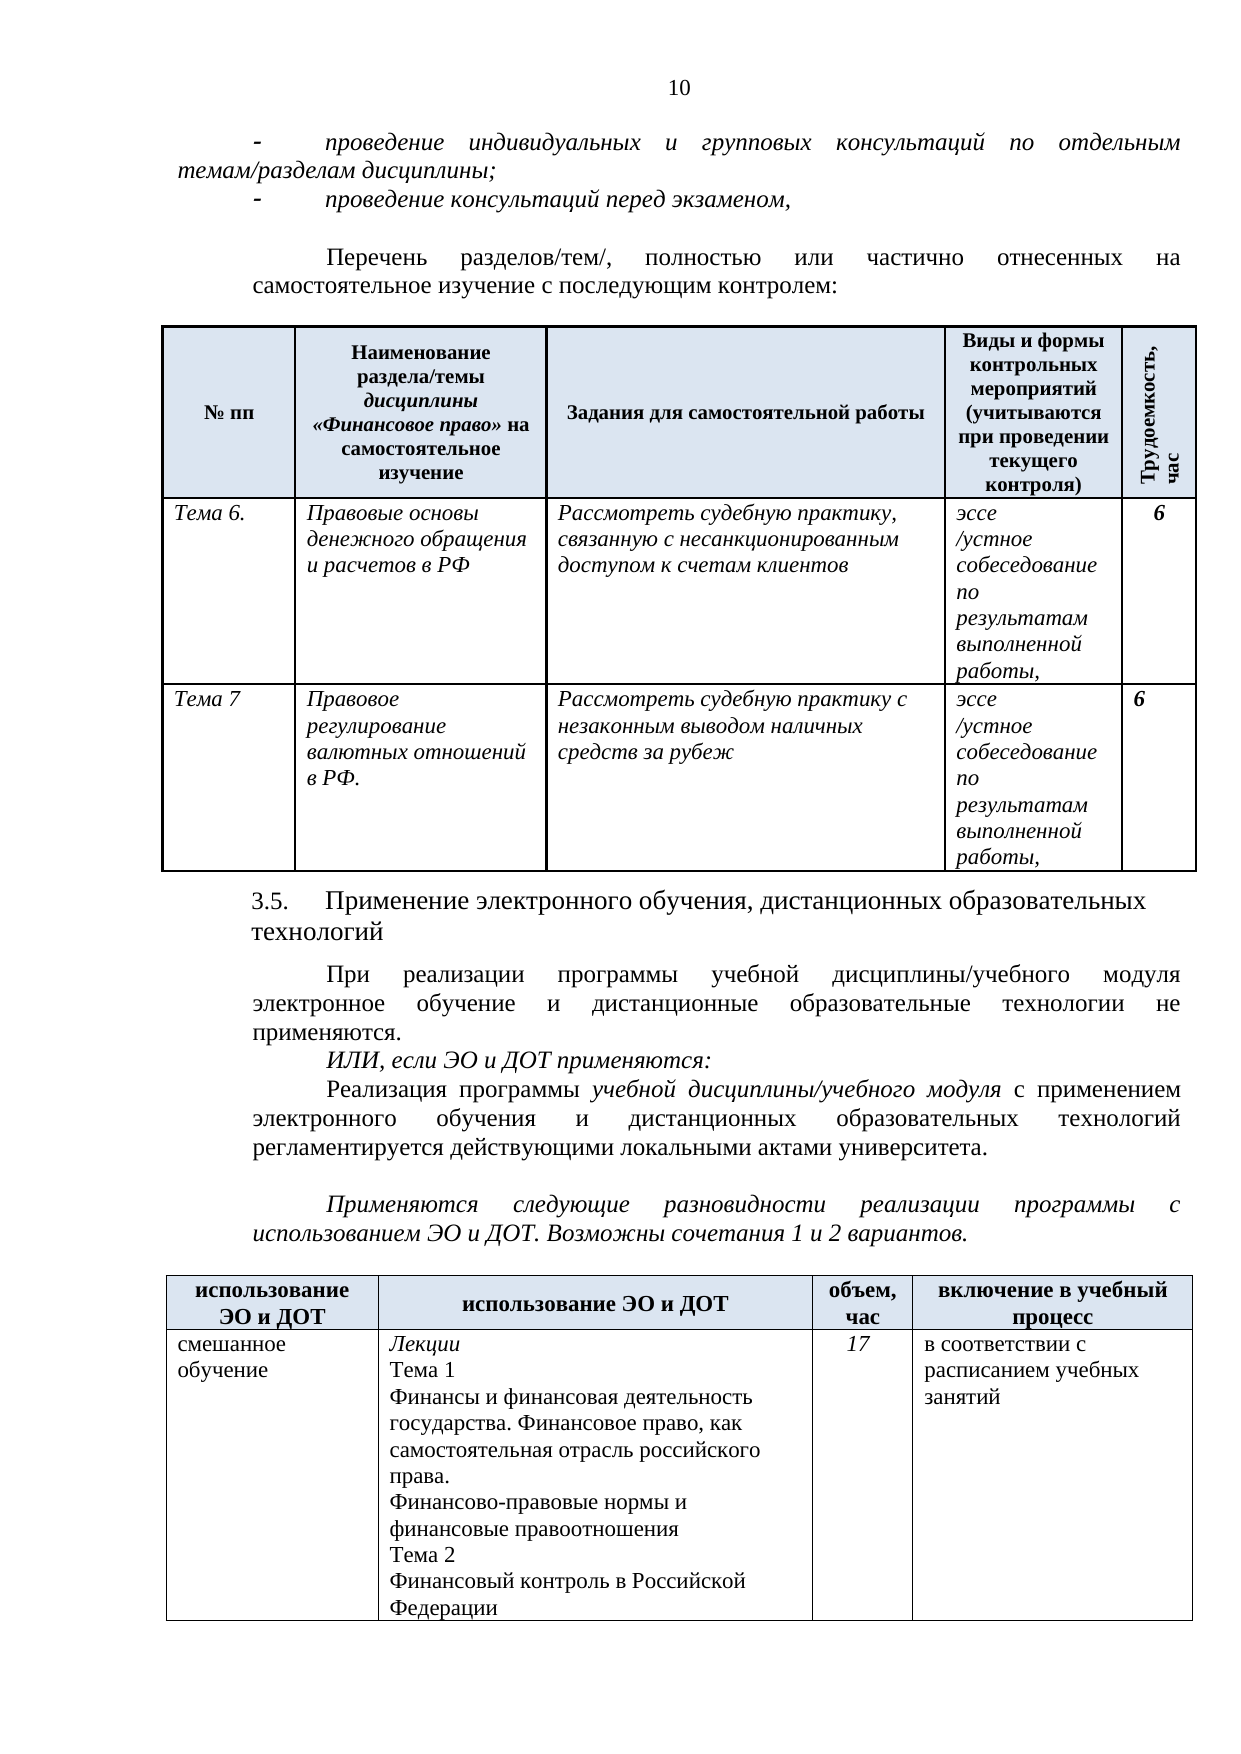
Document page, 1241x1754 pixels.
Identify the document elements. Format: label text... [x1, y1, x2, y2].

table_header Наименование раздела/темы дисциплины «Финансовое право» на самостоятельное изучение [296, 328, 545, 497]
table_cell Тема 6. [164, 499, 294, 683]
list проведение консультаций перед экзаменом, [177, 184, 1181, 213]
table_cell Рассмотреть судебную практику с незаконным выводом наличных средств за рубеж [548, 685, 944, 870]
text ИЛИ, если ЭО и ДОТ применяются: [252, 1045, 1181, 1074]
table_cell Тема 7 [164, 685, 294, 870]
table_header использование ЭО и ДОТ [167, 1276, 378, 1329]
text Применяются следующие разновидности реализации программы с использованием ЭО и ДОТ. Возможны сочетания 1 и 2 вариантов. [252, 1189, 1181, 1247]
table_header № пп [164, 328, 294, 497]
table_cell 6 [1123, 685, 1195, 870]
table_cell эссе /устное собеседование по результатам выполненной работы, [946, 685, 1121, 870]
text Реализация программы учебной дисциплины/учебного модуля с применением электронного обучения и дистанционных образовательных технологий регламентируется действующими локальными актами университета. [252, 1074, 1181, 1160]
list проведение индивидуальных и групповых консультаций по отдельным темам/разделам дисциплины; [177, 127, 1181, 184]
subtitle Применение электронного обучения, дистанционных образовательных технологий [251, 884, 1181, 947]
table_header объем, час [813, 1276, 912, 1329]
table_cell 17 [813, 1330, 912, 1620]
table_cell 6 [1123, 499, 1195, 683]
table_header Трудоемкость, час [1123, 328, 1195, 497]
table_cell Правовое регулирование валютных отношений в РФ. [296, 685, 545, 870]
table_cell эссе /устное собеседование по результатам выполненной работы, [946, 499, 1121, 683]
table_cell Правовые основы денежного обращения и расчетов в РФ [296, 499, 545, 683]
table_header использование ЭО и ДОТ [379, 1276, 812, 1329]
table_header включение в учебный процесс [913, 1276, 1192, 1329]
text Перечень разделов/тем/, полностью или частично отнесенных на самостоятельное изучение с последующим контролем: [252, 242, 1181, 299]
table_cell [913, 1330, 1192, 1620]
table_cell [379, 1330, 812, 1620]
table_cell смешанное обучение [167, 1330, 378, 1620]
table_header Виды и формы контрольных мероприятий (учитываются при проведении текущего контроля) [946, 328, 1121, 497]
table_header Задания для самостоятельной работы [548, 328, 944, 497]
text При реализации программы учебной дисциплины/учебного модуля электронное обучение и дистанционные образовательные технологии не применяются. [252, 959, 1181, 1045]
table_cell Рассмотреть судебную практику, связанную с несанкционированным доступом к счетам клиентов [548, 499, 944, 683]
